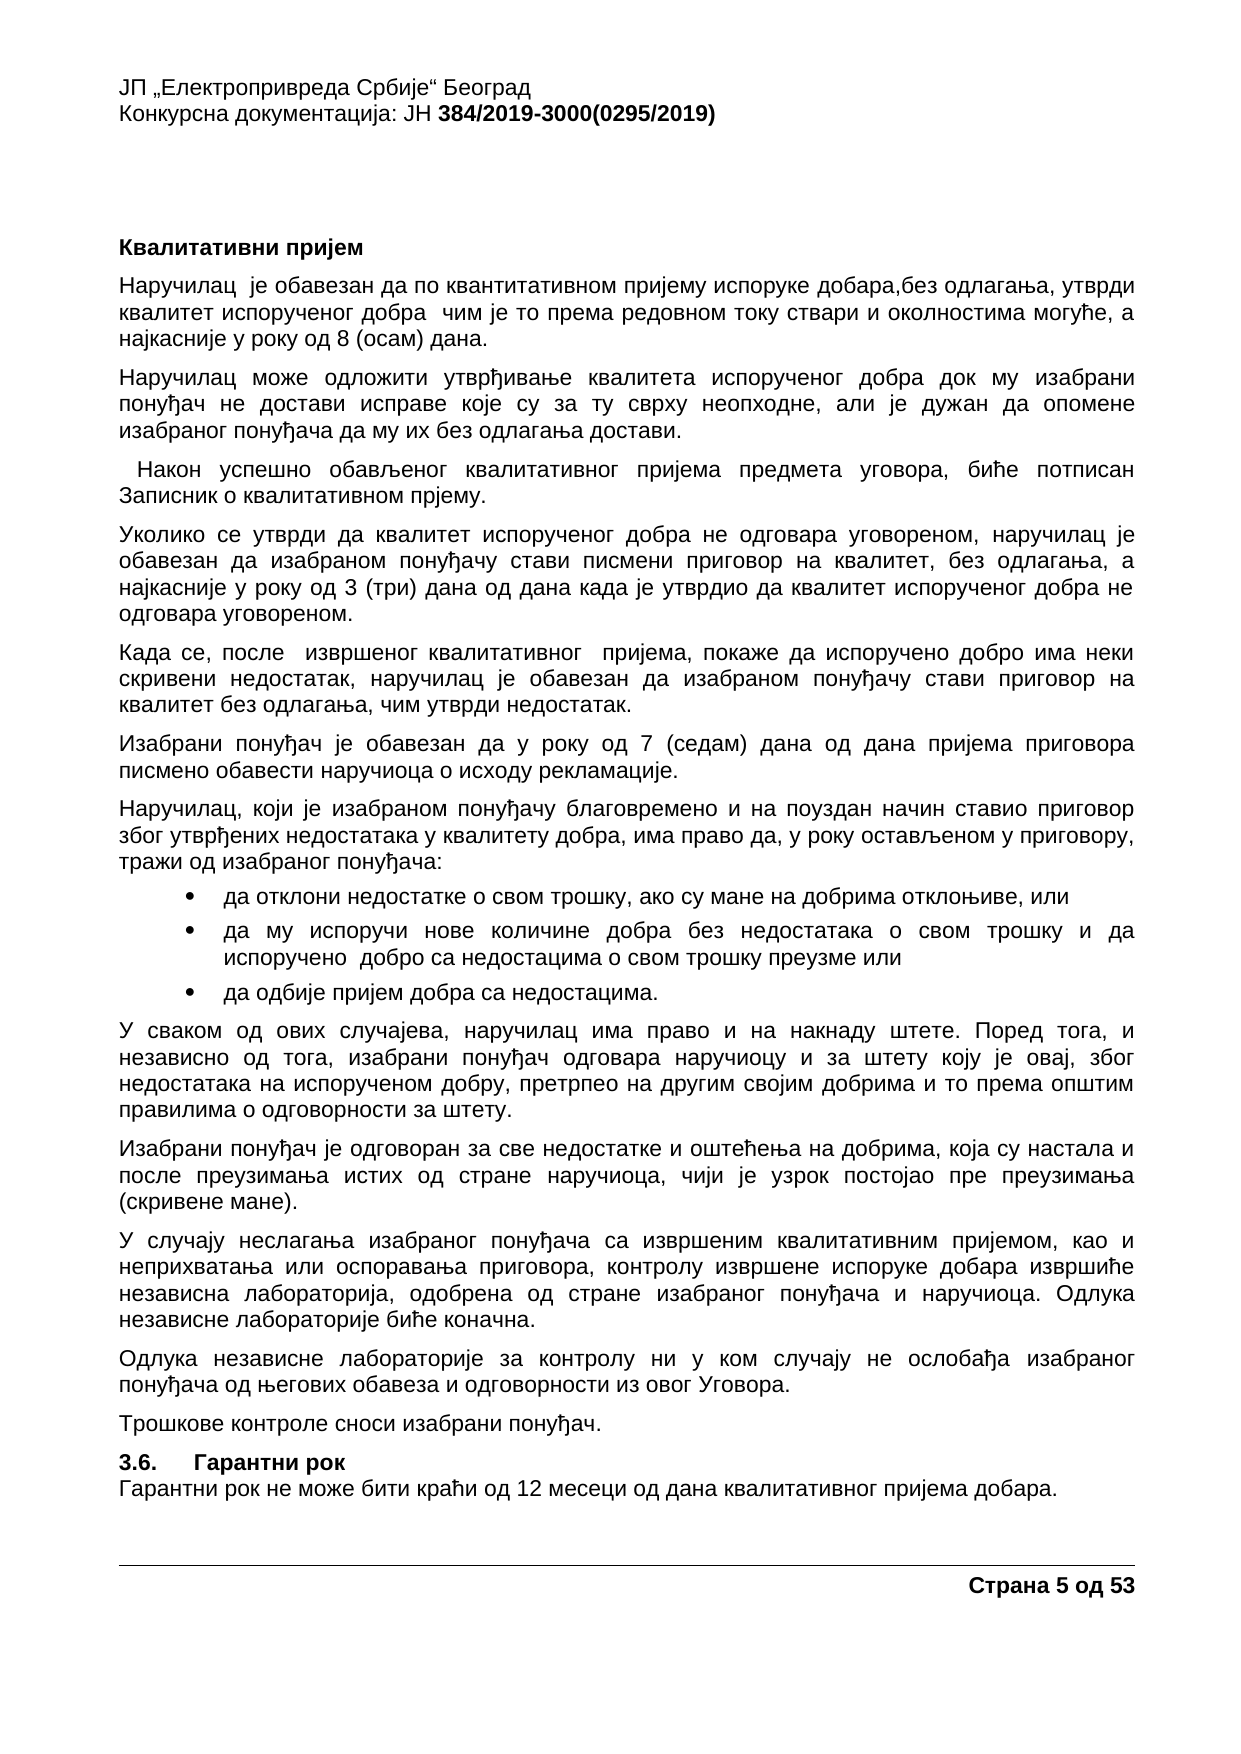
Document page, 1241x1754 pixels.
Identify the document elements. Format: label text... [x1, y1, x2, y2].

text У сваком од ових случајева, наручилац има право и на накнаду штете. Поред тога, и независно од тога, изабрани понуђач одговара наручиоцу и за штету коју је овај, због недостатака на испорученом добру, претрпео на другим својим добрима и то према општим правилима о одговорности за штету. [119, 1017, 1135, 1123]
text Наручилац, који је изабраном понуђачу благовремено и на поуздан начин ставио приговор због утврђених недостатака у квалитету добра, има право да, у року остављеном у приговору, тражи од изабраног понуђача: [119, 795, 1135, 874]
text Када се, после извршеног квалитативног пријема, покаже да испоручено добро има неки скривени недостатак, наручилац је обавезан да изабраном понуђачу стави приговор на квалитет без одлагања, чим утврди недостатак. [119, 639, 1135, 718]
text Одлука независне лабораторије за контролу ни у ком случају не ослобађа изабраног понуђача од његових обавеза и одговорности из овог Уговора. [119, 1345, 1135, 1397]
text Трошкове контроле сноси изабрани понуђач. [119, 1410, 1135, 1436]
list да отклони недостатке о свом трошку, ако су мане на добрима отклоњиве, или [186, 883, 1135, 909]
list да одбије пријем добра са недостацима. [186, 978, 1135, 1005]
text Наручилац је обавезан да по квантитативном пријему испоруке добара,без одлагања, утврди квалитет испорученог добра чим је то према редовном току ствари и околностима могуће, а најкасније у року од 8 (осам) дана. [119, 272, 1135, 351]
text Изабрани понуђач је обавезан да у року од 7 (седам) дана од дана пријема приговора писмено обавести наручиоца о исходу рекламације. [119, 730, 1135, 783]
text Гарантни рок не може бити краћи од 12 месеци од дана квалитативног пријема добара. [119, 1475, 1135, 1502]
text Након успешно обављеног квалитативног пријема предмета уговора, биће потписан Записник о квалитативном прјему. [119, 456, 1135, 508]
text Наручилац може одложити утврђивање квалитета испорученог добра док му изабрани понуђач не достави исправе које су за ту сврху неопходне, али је дужан да опомене изабраног понуђача да му их без одлагања достави. [119, 364, 1135, 443]
text Изабрани понуђач је одговоран за све недостатке и оштећења на добрима, која су настала и после преузимања истих од стране наручиоца, чији је узрок постојао пре преузимања (скривене мане). [119, 1135, 1135, 1214]
list да му испоручи нове количине добра без недостатака о свом трошку и да испоручено добро са недостацима о свом трошку преузме или [186, 917, 1135, 970]
text Уколико се утврди да квалитет испорученог добра не одговара уговореном, наручилац је обавезан да изабраном понуђачу стави писмени приговор на квалитет, без одлагања, а најкасније у року од 3 (три) дана од дана кадa је утврдио да квалитет испорученог добра не одговара уговореном. [119, 521, 1135, 626]
text У случају неслагања изабраног понуђача са извршеним квалитативним пријемом, као и неприхватања или оспоравања приговора, контролу извршене испоруке добара извршиће независна лабораторија, одобрена од стране изабраног понуђача и наручиоца. Одлука независне лабораторије биће коначна. [119, 1227, 1135, 1332]
list Гарантни рок [119, 1449, 1135, 1475]
text Квалитативни пријем [119, 233, 1135, 260]
